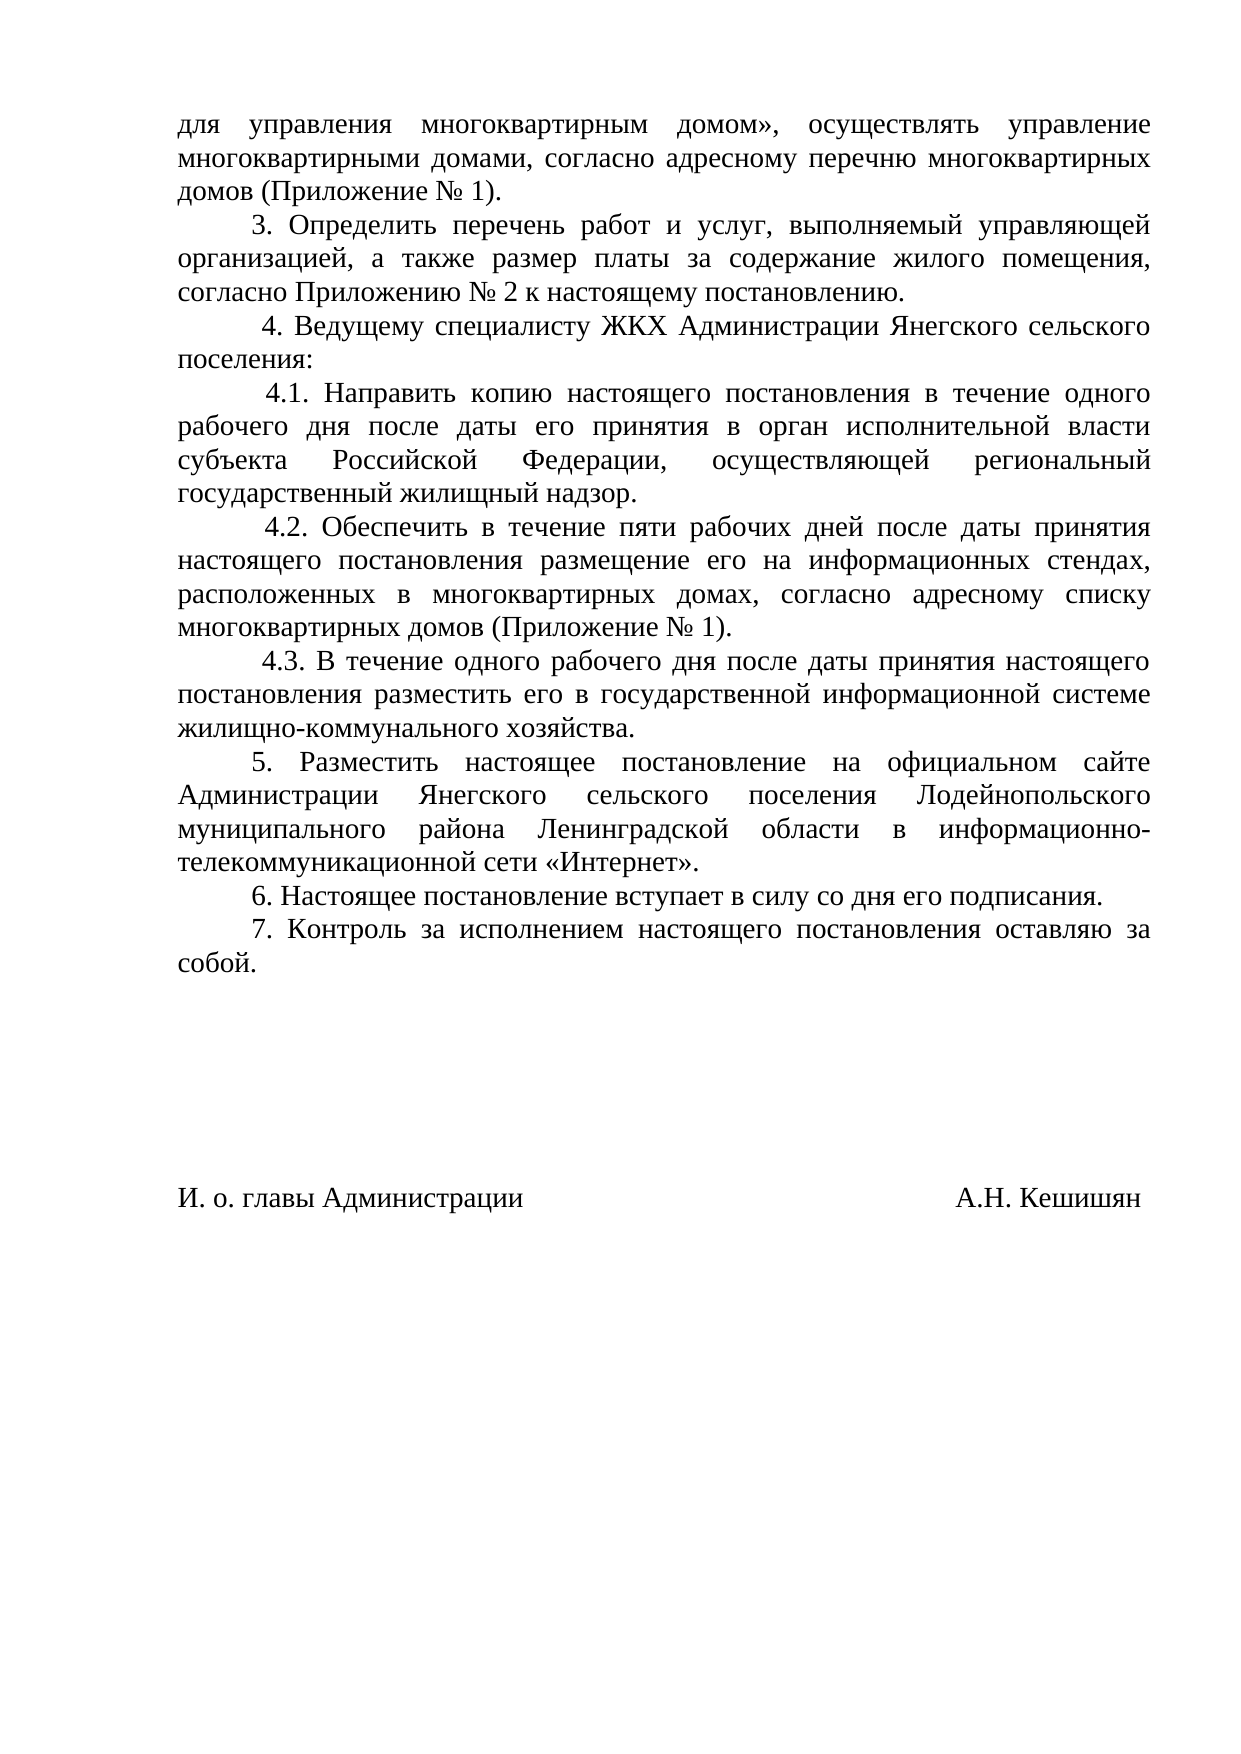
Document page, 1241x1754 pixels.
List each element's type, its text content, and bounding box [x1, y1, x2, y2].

text 4.3. В течение одного рабочего дня после даты принятия настоящего постановления разместить его в государственной информационной системе жилищно-коммунального хозяйства. [177, 643, 1152, 744]
text 7. Контроль за исполнением настоящего постановления оставляю за собой. [177, 911, 1152, 978]
text 4. Ведущему специалисту ЖКХ Администрации Янегского сельского поселения: [177, 308, 1152, 375]
text 6. Настоящее постановление вступает в силу со дня его подписания. [177, 878, 1152, 911]
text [177, 106, 1152, 207]
text 5. Разместить настоящее постановление на официальном сайте Администрации Янегского сельского поселения Лодейнопольского муниципального района Ленинградской области в информационно-телекоммуникационной сети «Интернет». [177, 744, 1152, 878]
text И. о. главы Администрации А.Н. Кешишян [177, 1180, 1152, 1213]
text 4.2. Обеспечить в течение пяти рабочих дней после даты принятия настоящего постановления размещение его на информационных стендах, расположенных в многоквартирных домах, согласно адресному списку многоквартирных домов (Приложение № 1). [177, 509, 1152, 643]
text 3. Определить перечень работ и услуг, выполняемый управляющей организацией, а также размер платы за содержание жилого помещения, согласно Приложению № 2 к настоящему постановлению. [177, 207, 1152, 308]
text 4.1. Направить копию настоящего постановления в течение одного рабочего дня после даты его принятия в орган исполнительной власти субъекта Российской Федерации, осуществляющей региональный государственный жилищный надзор. [177, 375, 1152, 509]
